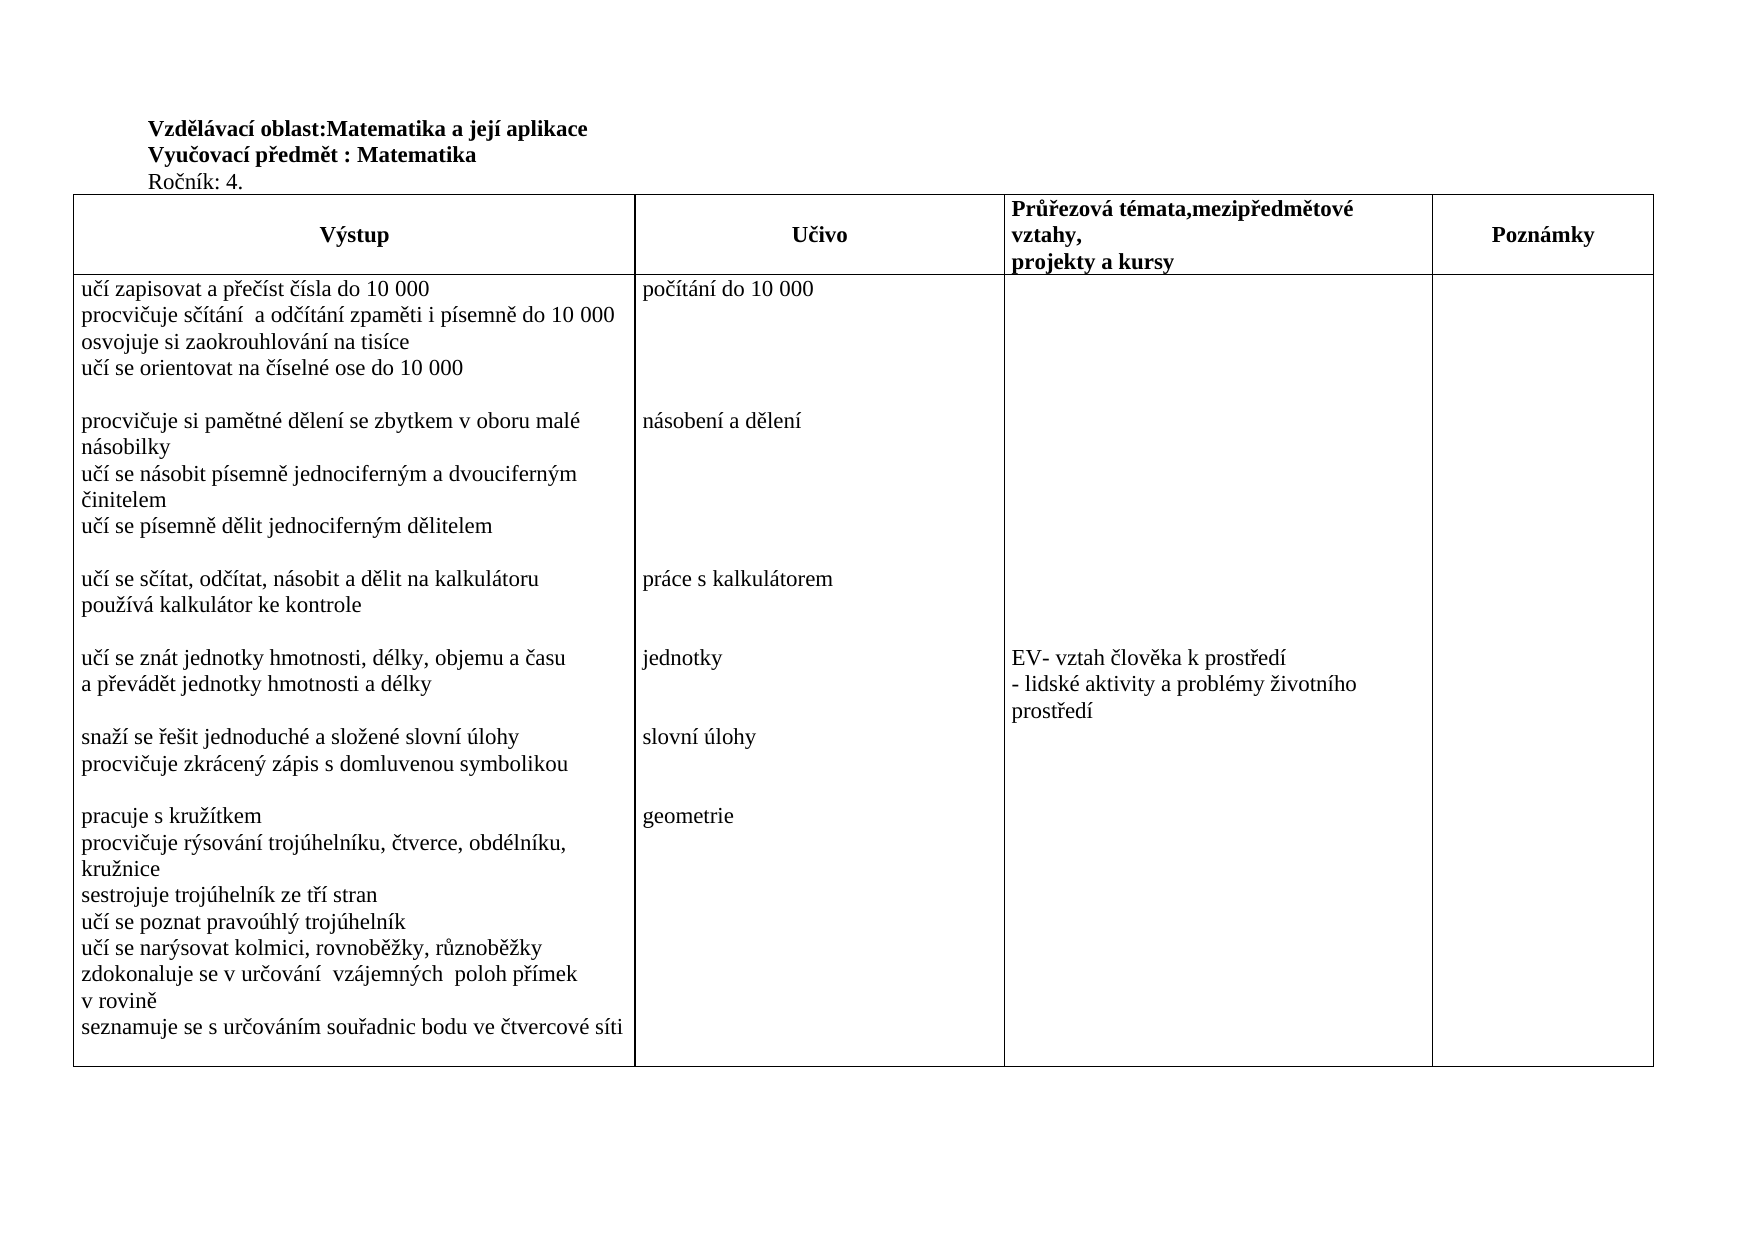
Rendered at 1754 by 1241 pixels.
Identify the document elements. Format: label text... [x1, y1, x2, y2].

table_header Průřezová témata,mezipředmětové vztahy, projekty a kursy [1005, 195, 1432, 274]
table_cell počítání do 10 000 násobení a dělení práce s kalkulátorem jednotky slovní úlohy geometrie [636, 275, 1004, 1066]
table_header Výstup [74, 195, 634, 274]
text Vyučovací předmět : Matematika [148, 141, 1606, 168]
table_cell [1433, 275, 1653, 1066]
text Ročník: 4. [148, 168, 1606, 194]
subtitle Vzdělávací oblast:Matematika a její aplikace [148, 115, 1606, 141]
table_cell učí zapisovat a přečíst čísla do 10 000 procvičuje sčítání a odčítání zpaměti i písemně do 10 000 osvojuje si zaokrouhlování na tisíce učí se orientovat na číselné ose do 10 000 procvičuje si pamětné dělení se zbytkem v oboru malé násobilky učí se násobit písemně jednociferným a dvouciferným činitelem učí se písemně dělit jednociferným dělitelem učí se sčítat, odčítat, násobit a dělit na kalkulátoru používá kalkulátor ke kontrole učí se znát jednotky hmotnosti, délky, objemu a času a převádět jednotky hmotnosti a délky snaží se řešit jednoduché a složené slovní úlohy procvičuje zkrácený zápis s domluvenou symbolikou pracuje s kružítkem procvičuje rýsování trojúhelníku, čtverce, obdélníku, kružnice sestrojuje trojúhelník ze tří stran učí se poznat pravoúhlý trojúhelník učí se narýsovat kolmici, rovnoběžky, různoběžky zdokonaluje se v určování vzájemných poloh přímek v rovině seznamuje se s určováním souřadnic bodu ve čtvercové síti [74, 275, 634, 1066]
table_header Učivo [636, 195, 1004, 274]
table_cell EV- vztah člověka k prostředí - lidské aktivity a problémy životního prostředí [1005, 275, 1432, 1066]
table_header Poznámky [1433, 195, 1653, 274]
